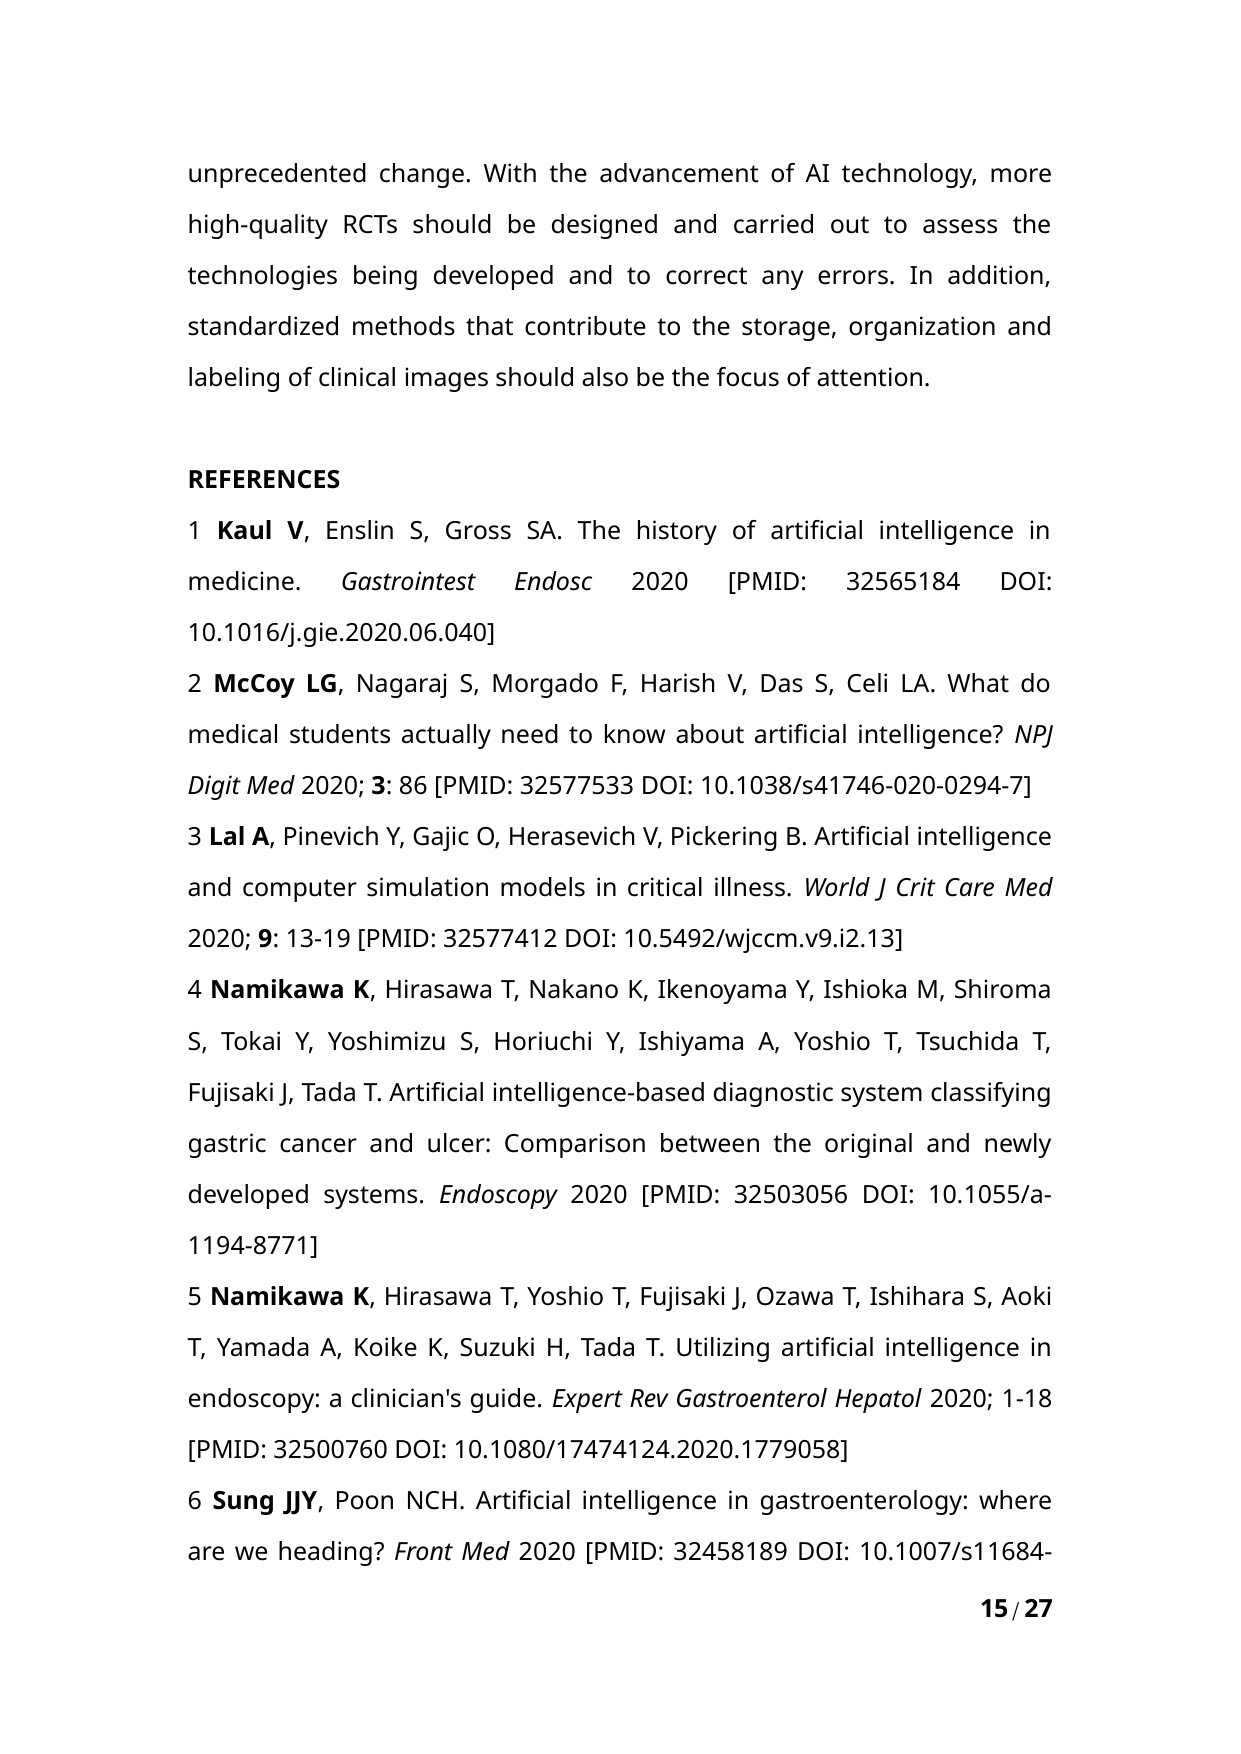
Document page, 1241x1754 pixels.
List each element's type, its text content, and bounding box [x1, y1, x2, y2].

text 4 Namikawa K, Hirasawa T, Nakano K, Ikenoyama Y, Ishioka M, Shiroma S, Tokai Y, Yoshimizu S, Horiuchi Y, Ishiyama A, Yoshio T, Tsuchida T, Fujisaki J, Tada T. Artificial intelligence-based diagnostic system classifying gastric cancer and ulcer: Comparison between the original and newly developed systems. Endoscopy 2020 [PMID: 32503056 DOI: 10.1055/a-1194-8771] [187, 972, 1053, 1261]
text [187, 156, 1053, 394]
text 5 Namikawa K, Hirasawa T, Yoshio T, Fujisaki J, Ozawa T, Ishihara S, Aoki T, Yamada A, Koike K, Suzuki H, Tada T. Utilizing artificial intelligence in endoscopy: a clinician's guide. Expert Rev Gastroenterol Hepatol 2020; 1-18 [PMID: 32500760 DOI: 10.1080/17474124.2020.1779058] [187, 1278, 1053, 1466]
text REFERENCES [187, 462, 1053, 496]
text 1 Kaul V, Enslin S, Gross SA. The history of artificial intelligence in medicine. Gastrointest Endosc 2020 [PMID: 32565184 DOI: 10.1016/j.gie.2020.06.040] [187, 513, 1053, 649]
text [187, 1483, 1053, 1568]
text 3 Lal A, Pinevich Y, Gajic O, Herasevich V, Pickering B. Artificial intelligence and computer simulation models in critical illness. World J Crit Care Med 2020; 9: 13-19 [PMID: 32577412 DOI: 10.5492/wjccm.v9.i2.13] [187, 819, 1053, 955]
text 2 McCoy LG, Nagaraj S, Morgado F, Harish V, Das S, Celi LA. What do medical students actually need to know about artificial intelligence? NPJ Digit Med 2020; 3: 86 [PMID: 32577533 DOI: 10.1038/s41746-020-0294-7] [187, 666, 1053, 802]
